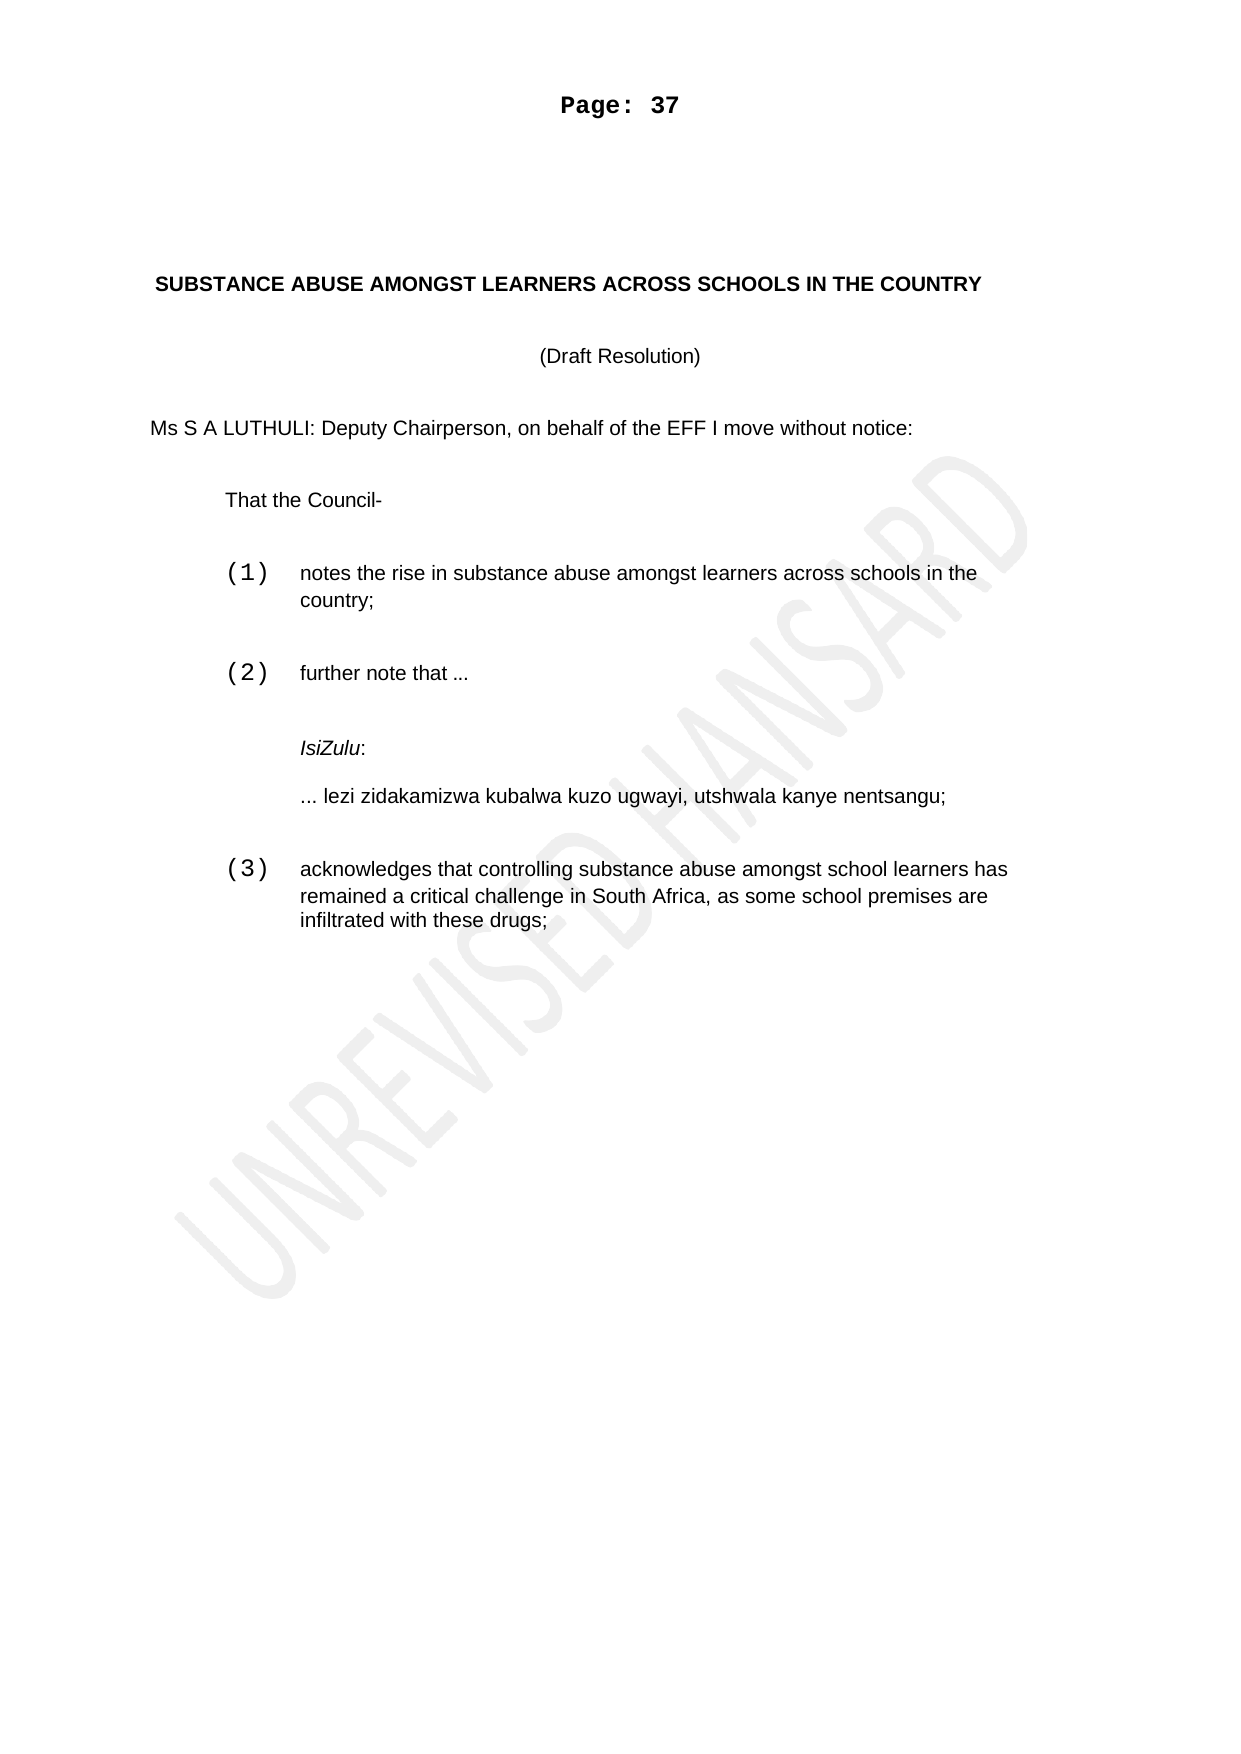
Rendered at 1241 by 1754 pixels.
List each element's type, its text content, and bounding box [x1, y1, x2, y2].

picture [174, 456, 1028, 1299]
list notes the rise in substance abuse amongst learners across schools in the country; [225, 559, 1050, 612]
subtitle SUBSTANCE ABUSE AMONGST LEARNERS ACROSS SCHOOLS IN THE COUNTRY [155, 272, 1098, 296]
text (Draft Resolution) [162, 344, 1078, 368]
text Ms S A LUTHULI: Deputy Chairperson, on behalf of the EFF I move without notice: [150, 416, 1005, 439]
text IsiZulu: [300, 736, 1098, 760]
list further note that ... [225, 659, 1098, 688]
text ... lezi zidakamizwa kubalwa kuzo ugwayi, utshwala kanye nentsangu; [300, 784, 1098, 808]
list acknowledges that controlling substance abuse amongst school learners has remained a critical challenge in South Africa, as some school premises are infiltrated with these drugs; [225, 856, 1050, 932]
text That the Council- [225, 487, 1098, 511]
